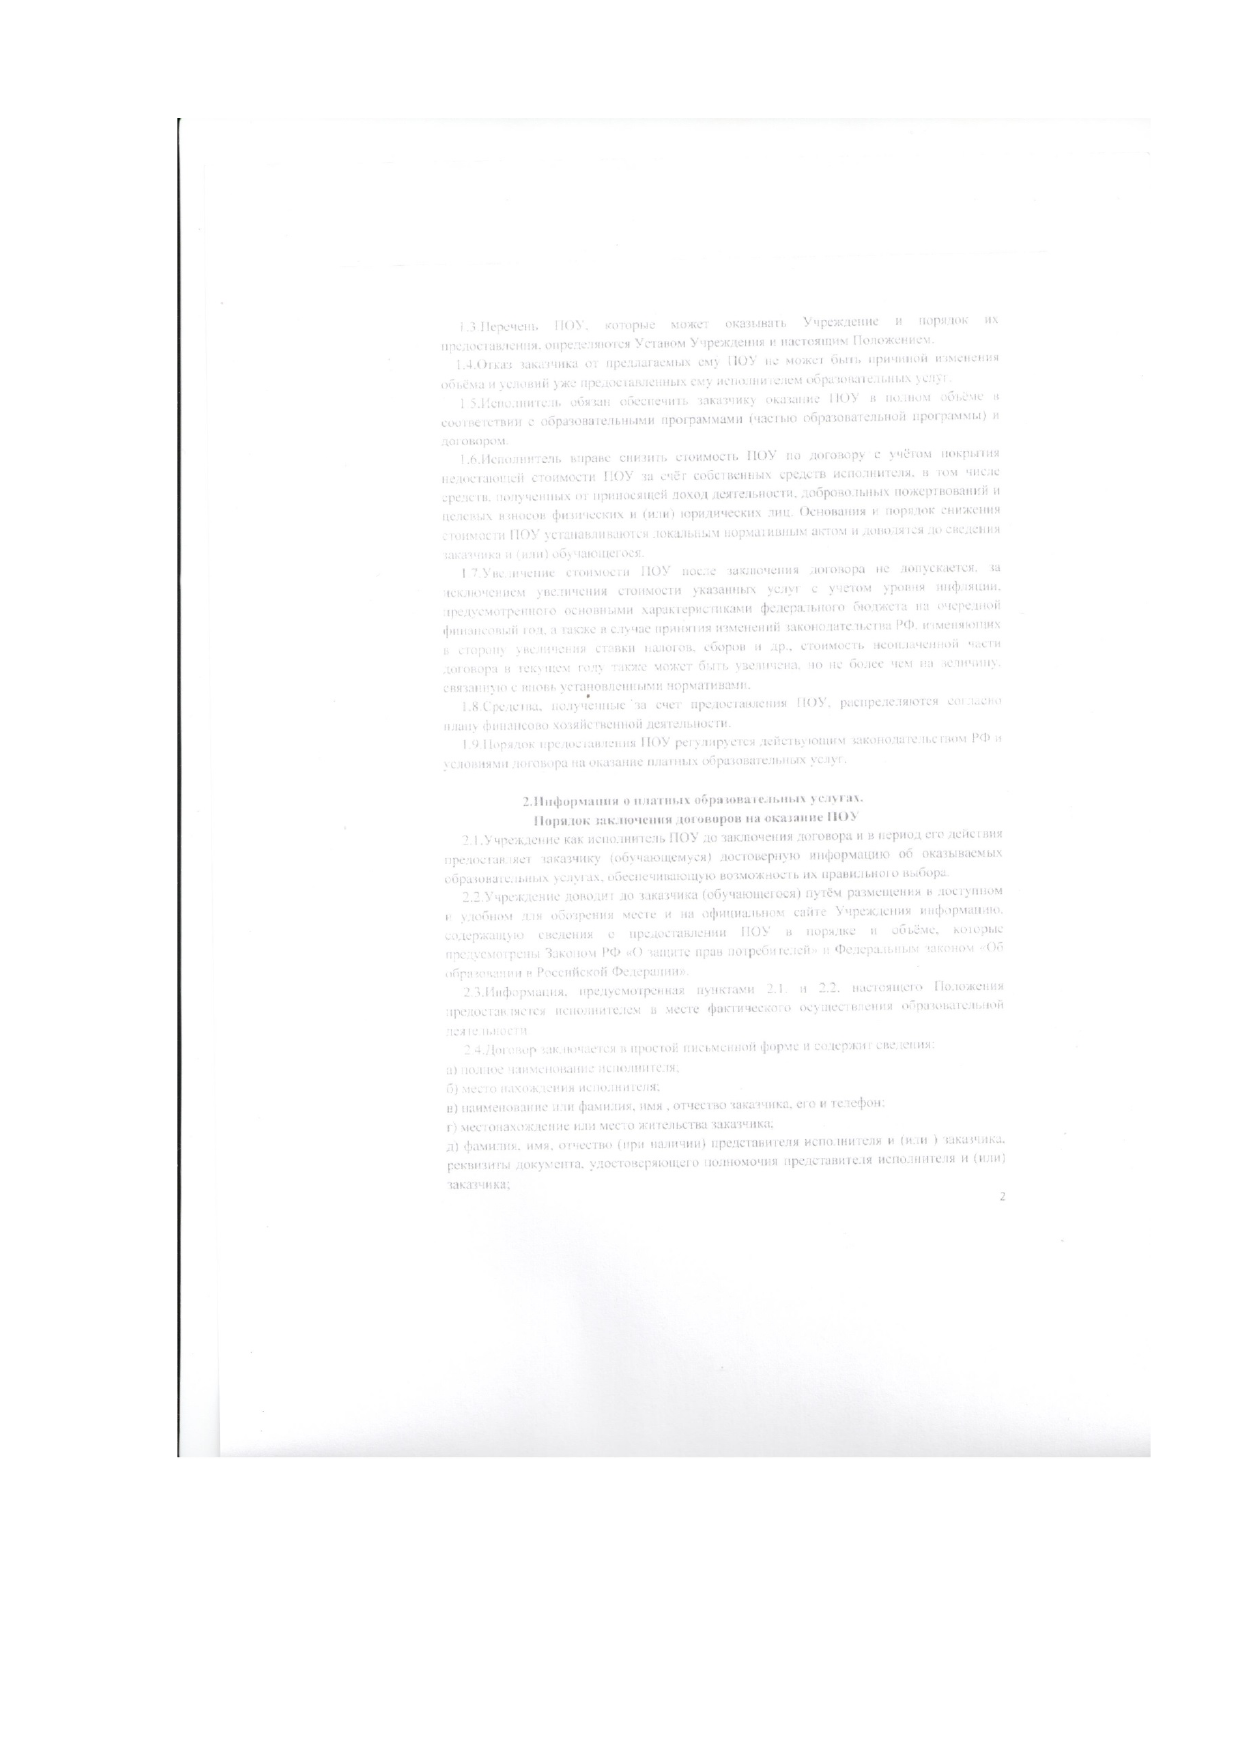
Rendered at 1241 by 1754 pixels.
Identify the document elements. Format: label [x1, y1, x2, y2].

picture [177, 118, 1151, 1459]
